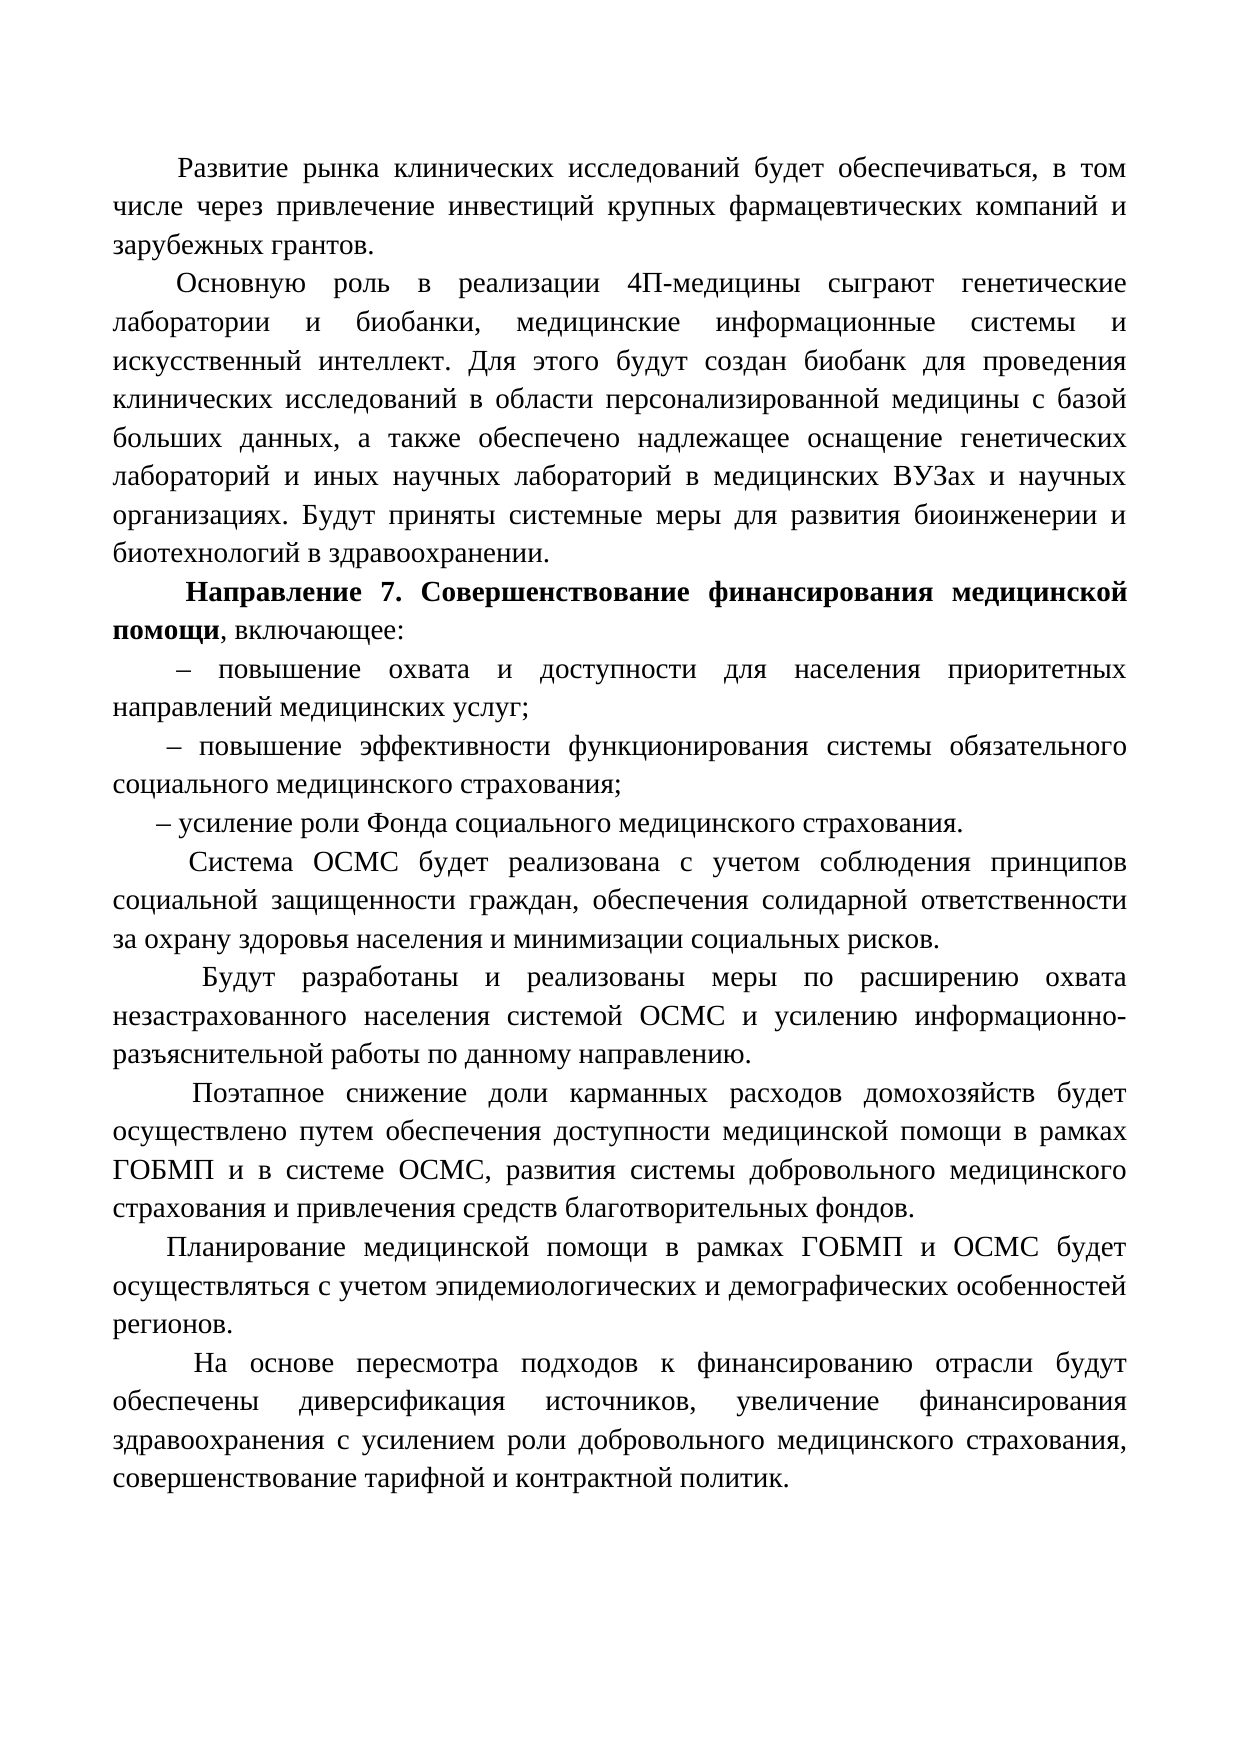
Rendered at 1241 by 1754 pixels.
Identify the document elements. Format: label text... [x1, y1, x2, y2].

text Планирование медицинской помощи в рамках ГОБМП и ОСМС будет осуществляться с учетом эпидемиологических и демографических особенностей регионов. [112, 1229, 1128, 1340]
text Система ОСМС будет реализована с учетом соблюдения принципов социальной защищенности граждан, обеспечения солидарной ответственности за охрану здоровья населения и минимизации социальных рисков. [112, 844, 1128, 954]
text Основную роль в реализации 4П-медицины сыграют генетические лаборатории и биобанки, медицинские информационные системы и искусственный интеллект. Для этого будут создан биобанк для проведения клинических исследований в области персонализированной медицины с базой больших данных, а также обеспечено надлежащее оснащение генетических лабораторий и иных научных лабораторий в медицинских ВУЗах и научных организациях. Будут приняты системные меры для развития биоинженерии и биотехнологий в здравоохранении. [112, 266, 1128, 569]
text – повышение эффективности функционирования системы обязательного социального медицинского страхования; [112, 728, 1128, 800]
text Направление 7. Совершенствование финансирования медицинской помощи, включающее: [112, 574, 1128, 646]
text Будут разработаны и реализованы меры по расширению охвата незастрахованного населения системой ОСМС и усилению информационно-разъяснительной работы по данному направлению. [112, 959, 1128, 1070]
text На основе пересмотра подходов к финансированию отрасли будут обеспечены диверсификация источников, увеличение финансирования здравоохранения с усилением роли добровольного медицинского страхования, совершенствование тарифной и контрактной политик. [112, 1345, 1128, 1494]
text – повышение охвата и доступности для населения приоритетных направлений медицинских услуг; [112, 651, 1128, 723]
text Поэтапное снижение доли карманных расходов домохозяйств будет осуществлено путем обеспечения доступности медицинской помощи в рамках ГОБМП и в системе ОСМС, развития системы добровольного медицинского страхования и привлечения средств благотворительных фондов. [112, 1075, 1128, 1224]
text Развитие рынка клинических исследований будет обеспечиваться, в том числе через привлечение инвестиций крупных фармацевтических компаний и зарубежных грантов. [112, 150, 1128, 261]
text – усиление роли Фонда социального медицинского страхования. [112, 805, 1128, 839]
